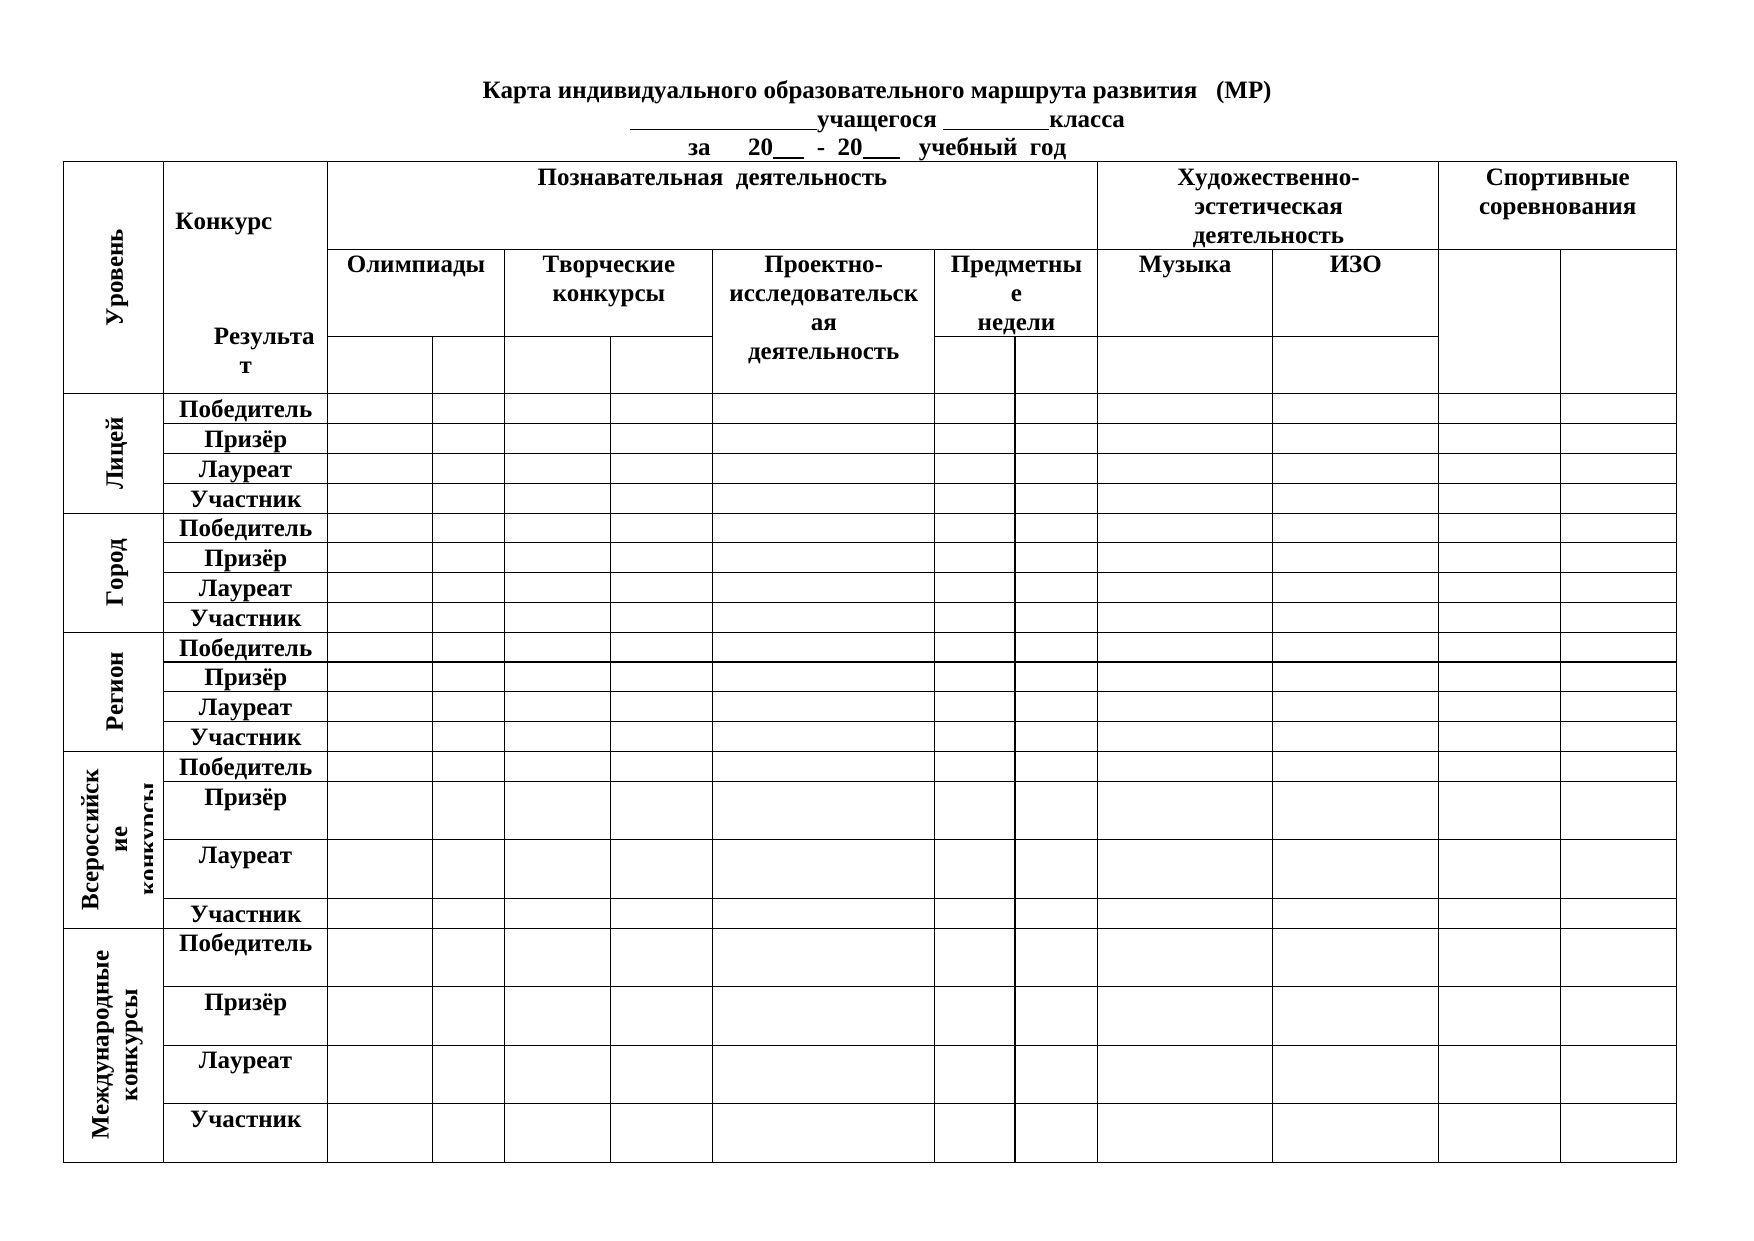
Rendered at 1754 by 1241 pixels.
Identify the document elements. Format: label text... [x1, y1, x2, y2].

table_cell [1098, 543, 1272, 572]
table_cell [1273, 394, 1438, 423]
table_cell [433, 929, 504, 986]
table_cell Участник [164, 899, 327, 927]
text Карта индивидуального образовательного маршрута развития (МР) [75, 75, 1679, 104]
table_cell Международные конкурсы [64, 929, 163, 1162]
table_cell [1098, 394, 1272, 423]
table_cell [935, 1046, 1014, 1103]
table_cell [1273, 514, 1438, 542]
table_cell [935, 484, 1014, 512]
table_cell [1439, 663, 1560, 691]
table_cell [935, 543, 1014, 572]
table_cell [1098, 603, 1272, 632]
table_cell Призёр [164, 424, 327, 453]
table_cell Призёр [164, 543, 327, 572]
table_cell Проектно- исследовательская деятельность [713, 250, 934, 393]
table_cell [611, 603, 712, 632]
table_cell [1439, 929, 1560, 986]
table_cell [1098, 782, 1272, 839]
table_cell [1273, 722, 1438, 751]
table_cell [433, 394, 504, 423]
table_cell [1016, 663, 1097, 691]
table_cell [433, 424, 504, 453]
table_cell [433, 692, 504, 721]
table_cell [713, 987, 934, 1044]
table_cell [1561, 663, 1676, 691]
table_cell [505, 394, 610, 423]
table_cell [1561, 899, 1676, 927]
table_cell [1273, 603, 1438, 632]
table_cell [433, 1104, 504, 1162]
table_cell [611, 929, 712, 986]
table_cell [1561, 633, 1676, 661]
table_cell [611, 752, 712, 781]
table_header Спортивные соревнования [1439, 162, 1676, 248]
table_cell [1561, 484, 1676, 512]
table_cell [1273, 782, 1438, 839]
table_cell [1098, 424, 1272, 453]
table_cell Творческие конкурсы [505, 250, 712, 336]
table_cell Город [64, 514, 163, 632]
table_cell [1561, 692, 1676, 721]
table_cell [1273, 899, 1438, 927]
table_cell [505, 543, 610, 572]
table_cell [1439, 722, 1560, 751]
table_cell [935, 692, 1014, 721]
table_cell [1561, 1104, 1676, 1162]
table_cell [713, 782, 934, 839]
table_cell [1273, 633, 1438, 661]
table_cell [328, 692, 432, 721]
table_cell [713, 603, 934, 632]
table_cell Победитель [164, 394, 327, 423]
table_cell [1273, 454, 1438, 483]
table_cell [713, 633, 934, 661]
table_cell [505, 692, 610, 721]
table_cell [1016, 840, 1097, 898]
table_cell [935, 514, 1014, 542]
table_cell [328, 633, 432, 661]
table_cell [328, 603, 432, 632]
table_cell [1273, 1046, 1438, 1103]
table_cell [1439, 633, 1560, 661]
table_cell [1561, 424, 1676, 453]
table_cell Лицей [64, 394, 163, 512]
table_cell [505, 1104, 610, 1162]
table_cell [1098, 573, 1272, 602]
table_cell Лауреат [164, 840, 327, 898]
table_cell [1561, 840, 1676, 898]
table_cell [328, 840, 432, 898]
table_cell [935, 603, 1014, 632]
table_cell [1439, 987, 1560, 1044]
table_cell [328, 454, 432, 483]
table_cell [1273, 1104, 1438, 1162]
table_cell [1273, 752, 1438, 781]
table_cell [713, 899, 934, 927]
table_cell [713, 752, 934, 781]
table_cell [935, 722, 1014, 751]
table_cell [1016, 987, 1097, 1044]
table_cell [1273, 573, 1438, 602]
table_cell [1439, 840, 1560, 898]
table_cell Лауреат [164, 1046, 327, 1103]
table_cell [328, 987, 432, 1044]
table_cell [1273, 987, 1438, 1044]
table_cell [611, 337, 712, 393]
table_cell [713, 484, 934, 512]
table_cell [1098, 514, 1272, 542]
table_cell [505, 603, 610, 632]
table_cell [1098, 1104, 1272, 1162]
table_cell Всероссийские конкурсы [64, 752, 163, 927]
table_cell [611, 454, 712, 483]
table_cell [433, 663, 504, 691]
table_cell [328, 782, 432, 839]
table_cell [328, 573, 432, 602]
table_cell [505, 484, 610, 512]
table_cell [1439, 1104, 1560, 1162]
table_cell [1561, 394, 1676, 423]
table_cell [1016, 394, 1097, 423]
table_cell Предметные недели [935, 250, 1097, 336]
table_cell [1439, 484, 1560, 512]
table_cell [1561, 987, 1676, 1044]
table_cell Лауреат [164, 573, 327, 602]
table_cell [1098, 337, 1272, 393]
table_header Конкурс Результат [164, 162, 327, 393]
table_cell [611, 484, 712, 512]
table_cell [1561, 454, 1676, 483]
table_cell [328, 337, 432, 393]
table_cell [935, 633, 1014, 661]
table_cell [433, 782, 504, 839]
table_cell [1561, 929, 1676, 986]
table_cell Победитель [164, 752, 327, 781]
table_cell [433, 573, 504, 602]
table_cell [505, 1046, 610, 1103]
table_cell [1016, 543, 1097, 572]
table_cell [1016, 752, 1097, 781]
table_cell [1561, 543, 1676, 572]
table_cell [713, 543, 934, 572]
table_cell [1098, 454, 1272, 483]
table_cell [713, 929, 934, 986]
table_cell [1273, 840, 1438, 898]
table_cell [1439, 573, 1560, 602]
table_cell [1016, 484, 1097, 512]
table_cell [328, 514, 432, 542]
table_cell [611, 394, 712, 423]
table_cell [713, 424, 934, 453]
table_cell [1016, 782, 1097, 839]
table_cell [1561, 250, 1676, 393]
table_cell [433, 752, 504, 781]
table_cell [713, 1104, 934, 1162]
table_cell [611, 424, 712, 453]
table_cell [328, 899, 432, 927]
table_cell [1098, 899, 1272, 927]
table_cell [328, 663, 432, 691]
table_cell [433, 543, 504, 572]
table_cell [611, 782, 712, 839]
table_cell [1016, 722, 1097, 751]
table_cell [935, 573, 1014, 602]
table_cell [1439, 899, 1560, 927]
table_cell Лауреат [164, 692, 327, 721]
table_cell [433, 722, 504, 751]
table_cell [1016, 424, 1097, 453]
table_cell [611, 1104, 712, 1162]
table_cell [505, 663, 610, 691]
table_cell [611, 633, 712, 661]
table_cell [433, 899, 504, 927]
table_cell [713, 1046, 934, 1103]
table_cell [935, 929, 1014, 986]
table_cell [1098, 633, 1272, 661]
table_cell [1439, 543, 1560, 572]
table_cell [1016, 573, 1097, 602]
table_cell [935, 782, 1014, 839]
table_cell [935, 987, 1014, 1044]
table_cell [935, 899, 1014, 927]
table_cell [433, 337, 504, 393]
table_cell [1098, 929, 1272, 986]
table_cell [935, 424, 1014, 453]
table_cell [1016, 929, 1097, 986]
table_cell Лауреат [164, 454, 327, 483]
table_cell [433, 603, 504, 632]
table_cell [611, 899, 712, 927]
table_cell [935, 454, 1014, 483]
table_cell [505, 987, 610, 1044]
table_cell [611, 514, 712, 542]
table_cell [713, 692, 934, 721]
table_cell [713, 722, 934, 751]
table_cell Участник [164, 1104, 327, 1162]
table_cell [505, 514, 610, 542]
table_cell [1016, 1104, 1097, 1162]
table_cell [1273, 484, 1438, 512]
table_cell [505, 633, 610, 661]
table_cell [505, 840, 610, 898]
table_cell [1098, 1046, 1272, 1103]
table_cell [1016, 514, 1097, 542]
table_cell [935, 663, 1014, 691]
table_cell [935, 1104, 1014, 1162]
table_cell [1561, 1046, 1676, 1103]
table_cell [611, 663, 712, 691]
table_cell [328, 394, 432, 423]
table_cell [433, 840, 504, 898]
table_cell [505, 424, 610, 453]
table_cell Участник [164, 603, 327, 632]
table_cell Победитель [164, 633, 327, 661]
table_cell [713, 573, 934, 602]
table_cell [505, 722, 610, 751]
table_cell [1561, 573, 1676, 602]
table_cell [1098, 692, 1272, 721]
table_cell [611, 987, 712, 1044]
table_cell [1439, 603, 1560, 632]
table_cell [1439, 1046, 1560, 1103]
table_cell [611, 692, 712, 721]
table_cell [935, 840, 1014, 898]
table_cell [328, 1046, 432, 1103]
table_cell [611, 573, 712, 602]
table_cell [328, 424, 432, 453]
table_cell [1016, 603, 1097, 632]
table_cell [433, 454, 504, 483]
table_cell [328, 484, 432, 512]
table_cell [433, 633, 504, 661]
table_cell [433, 514, 504, 542]
table_cell [1016, 633, 1097, 661]
table_cell Участник [164, 722, 327, 751]
table_cell [1016, 454, 1097, 483]
table_header Познавательная деятельность [328, 162, 1097, 248]
table_cell [328, 543, 432, 572]
table_cell [611, 1046, 712, 1103]
table_cell [935, 337, 1014, 393]
table_cell Олимпиады [328, 250, 504, 336]
table_cell [1016, 899, 1097, 927]
table_cell [1561, 722, 1676, 751]
table_cell [505, 454, 610, 483]
table_cell [1098, 663, 1272, 691]
table_cell [713, 840, 934, 898]
table_cell [505, 899, 610, 927]
table_cell Регион [64, 633, 163, 751]
table_cell [1273, 663, 1438, 691]
table_cell [935, 394, 1014, 423]
table_cell [1016, 337, 1097, 393]
table_cell [1098, 840, 1272, 898]
table_cell [611, 840, 712, 898]
table_cell [713, 514, 934, 542]
table_cell [1273, 543, 1438, 572]
table_cell [1439, 394, 1560, 423]
table_cell [1439, 250, 1560, 393]
table_cell [1098, 484, 1272, 512]
table_cell [328, 1104, 432, 1162]
table_cell [713, 394, 934, 423]
table_cell [505, 782, 610, 839]
table_cell [1273, 692, 1438, 721]
table_header Художественно-эстетическая деятельность [1098, 162, 1438, 248]
table_cell [328, 722, 432, 751]
table_header Уровень [64, 162, 163, 393]
table_cell [713, 663, 934, 691]
table_cell [505, 929, 610, 986]
table_cell ИЗО [1273, 250, 1438, 336]
table_cell [1273, 424, 1438, 453]
table_cell Призёр [164, 663, 327, 691]
table_cell [1273, 929, 1438, 986]
table_cell [1561, 782, 1676, 839]
table_cell [1439, 424, 1560, 453]
table_cell [1098, 752, 1272, 781]
text учащегося класса [75, 104, 1679, 132]
table_cell Призёр [164, 782, 327, 839]
table_cell Музыка [1098, 250, 1272, 336]
table_cell [1439, 514, 1560, 542]
table_cell [1098, 987, 1272, 1044]
table_cell [328, 929, 432, 986]
table_cell [713, 454, 934, 483]
table_cell Победитель [164, 929, 327, 986]
table_cell [1561, 752, 1676, 781]
table_cell [1016, 692, 1097, 721]
table_cell Победитель [164, 514, 327, 542]
table_cell Участник [164, 484, 327, 512]
table_cell [505, 752, 610, 781]
table_cell [1439, 692, 1560, 721]
table_cell [935, 752, 1014, 781]
table_cell [328, 752, 432, 781]
table_cell [433, 484, 504, 512]
table_cell [433, 987, 504, 1044]
table_cell Призёр [164, 987, 327, 1044]
table_cell [611, 543, 712, 572]
table_cell [1439, 454, 1560, 483]
table_cell [433, 1046, 504, 1103]
text за 20 - 20 учебный год [75, 132, 1679, 161]
table_cell [611, 722, 712, 751]
table_cell [1561, 514, 1676, 542]
table_cell [1561, 603, 1676, 632]
table_cell [505, 573, 610, 602]
table_cell [1098, 722, 1272, 751]
table_cell [1273, 337, 1438, 393]
table_cell [505, 337, 610, 393]
table_cell [1016, 1046, 1097, 1103]
table_cell [1439, 752, 1560, 781]
table_cell [1439, 782, 1560, 839]
